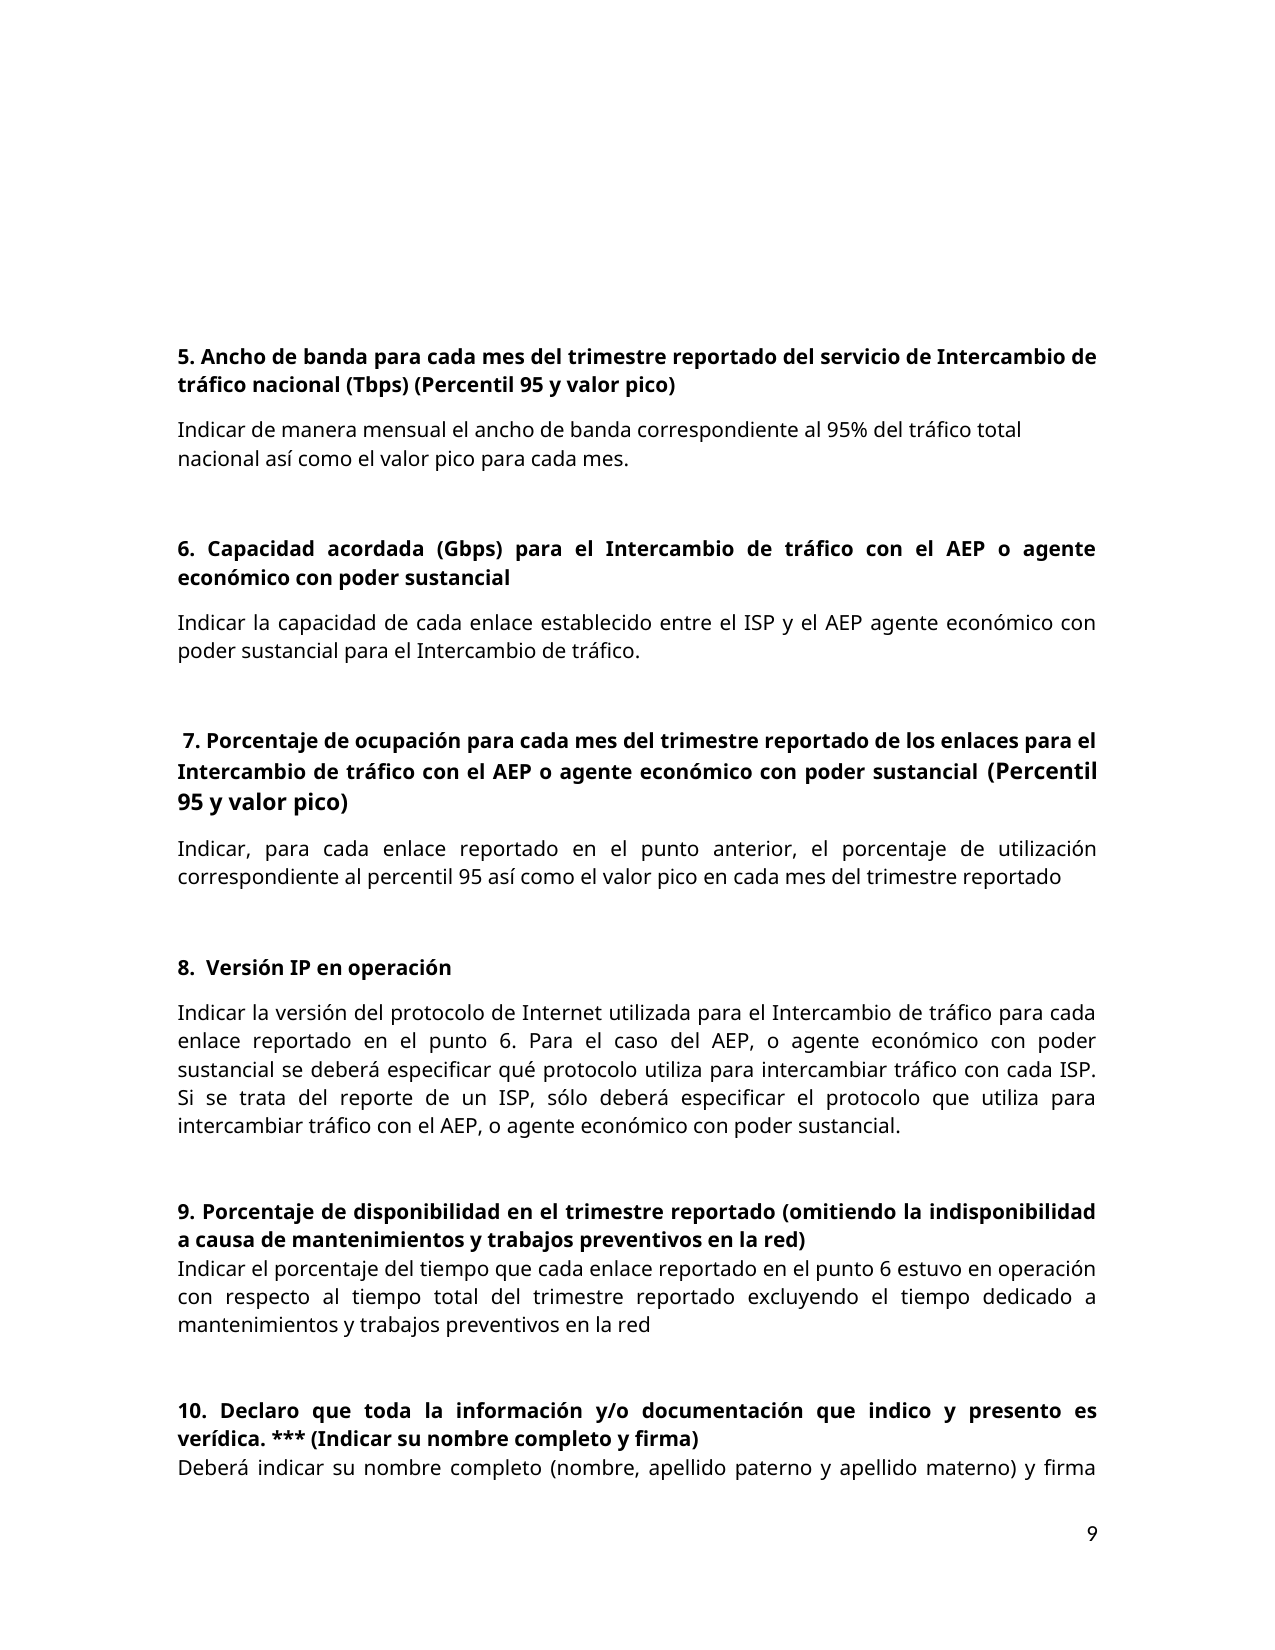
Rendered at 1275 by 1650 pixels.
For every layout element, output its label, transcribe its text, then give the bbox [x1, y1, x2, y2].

text 5. Ancho de banda para cada mes del trimestre reportado del servicio de Intercambio de tráfico nacional (Tbps) (Percentil 95 y valor pico) [177, 342, 1098, 399]
text 7. Porcentaje de ocupación para cada mes del trimestre reportado de los enlaces para el Intercambio de tráfico con el AEP o agente económico con poder sustancial (Percentil 95 y valor pico) [177, 726, 1098, 817]
text 6. Capacidad acordada (Gbps) para el Intercambio de tráfico con el AEP o agente económico con poder sustancial [177, 534, 1098, 591]
text 9. Porcentaje de disponibilidad en el trimestre reportado (omitiendo la indisponibilidad a causa de mantenimientos y trabajos preventivos en la red) [177, 1197, 1098, 1254]
text Indicar la capacidad de cada enlace establecido entre el ISP y el AEP agente económico con poder sustancial para el Intercambio de tráfico. [177, 608, 1098, 665]
text Indicar el porcentaje del tiempo que cada enlace reportado en el punto 6 estuvo en operación con respecto al tiempo total del trimestre reportado excluyendo el tiempo dedicado a mantenimientos y trabajos preventivos en la red [177, 1254, 1098, 1339]
text Indicar la versión del protocolo de Internet utilizada para el Intercambio de tráfico para cada enlace reportado en el punto 6. Para el caso del AEP, o agente económico con poder sustancial se deberá especificar qué protocolo utiliza para intercambiar tráfico con cada ISP. Si se trata del reporte de un ISP, sólo deberá especificar el protocolo que utiliza para intercambiar tráfico con el AEP, o agente económico con poder sustancial. [177, 998, 1098, 1140]
text Indicar de manera mensual el ancho de banda correspondiente al 95% del tráfico total nacional así como el valor pico para cada mes. [177, 416, 1098, 472]
text 10. Declaro que toda la información y/o documentación que indico y presento es verídica. *** (Indicar su nombre completo y firma) [177, 1396, 1098, 1453]
text Indicar, para cada enlace reportado en el punto anterior, el porcentaje de utilización correspondiente al percentil 95 así como el valor pico en cada mes del trimestre reportado [177, 834, 1098, 891]
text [177, 1453, 1098, 1481]
text 8. Versión IP en operación [177, 953, 1098, 981]
